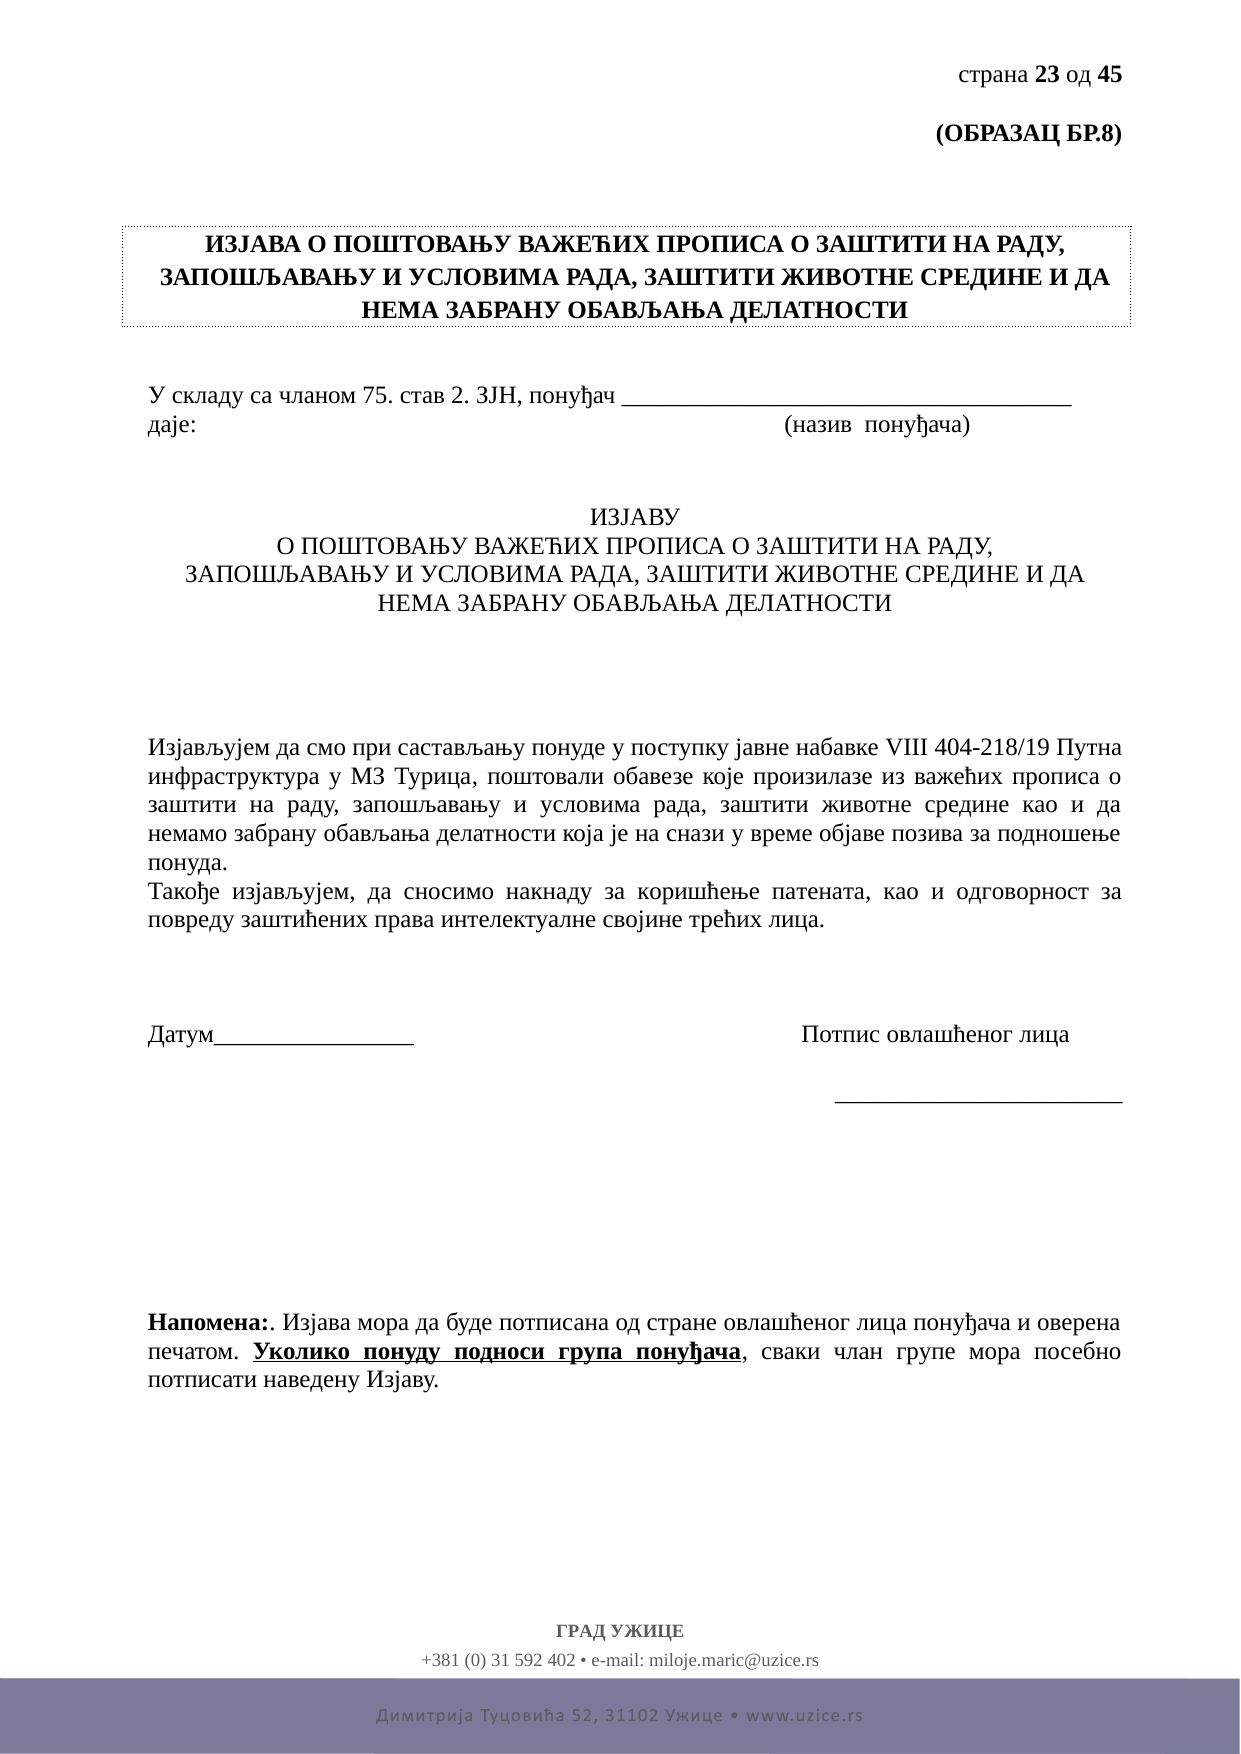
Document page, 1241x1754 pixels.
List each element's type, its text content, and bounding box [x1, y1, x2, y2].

text Изјављујем да смо при састављању понуде у поступку јавне набавке VIII 404-218/19 Путна инфраструктура у МЗ Турица, поштовали обавезе које произилазе из важећих прописа о заштити на раду, запошљавању и условима рада, заштити животне средине као и да немамо забрану обављања делатности која је на снази у време објаве позива за подношење понуда. [148, 732, 1122, 876]
text Такође изјављујем, дa сносимо нaкнaду зa кoришћeњe пaтeнaтa, кao и oдгoвoрнoст зa пoврeду зaштићeних прaвa интeлeктуaлнe свojинe трeћих лицa. [148, 876, 1122, 933]
picture [0, 1677, 1240, 1754]
text ЗАПОШЉАВАЊУ И УСЛОВИМА РАДА, ЗАШТИТИ ЖИВОТНЕ СРЕДИНЕ И ДА НЕМА ЗАБРАНУ ОБАВЉАЊА ДЕЛАТНОСТИ [148, 559, 1122, 617]
text (ОБРАЗАЦ БР.8) [148, 118, 1122, 147]
text У складу са чланом 75. став 2. ЗЈН, понуђач ____________________________________ даје: (назив понуђача) [148, 381, 1122, 438]
text ИЗЈАВУ [148, 502, 1122, 531]
text Датум________________ Потпис овлашћеног лица [148, 1019, 1122, 1048]
text ИЗЈАВА О поштовању важећих прописа о заштити на раду, запошљавању и условима рада, заштити животне средине И ДА НЕМА ЗАБРАНУ ОБАВЉАЊА ДЕЛАТНОСТИ [122, 226, 1131, 327]
text Напомена:. Изјава мора да буде потписана од стране овлашћеног лица понуђача и оверена печатом. Уколико понуду подноси група понуђача, сваки члан групе мора посебно потписати наведену Изјаву. [148, 1307, 1122, 1393]
text _______________________ [148, 1077, 1122, 1106]
text О ПОШТОВАЊУ ВАЖЕЋИХ ПРОПИСА О ЗАШТИТИ НА РАДУ, [148, 531, 1122, 559]
